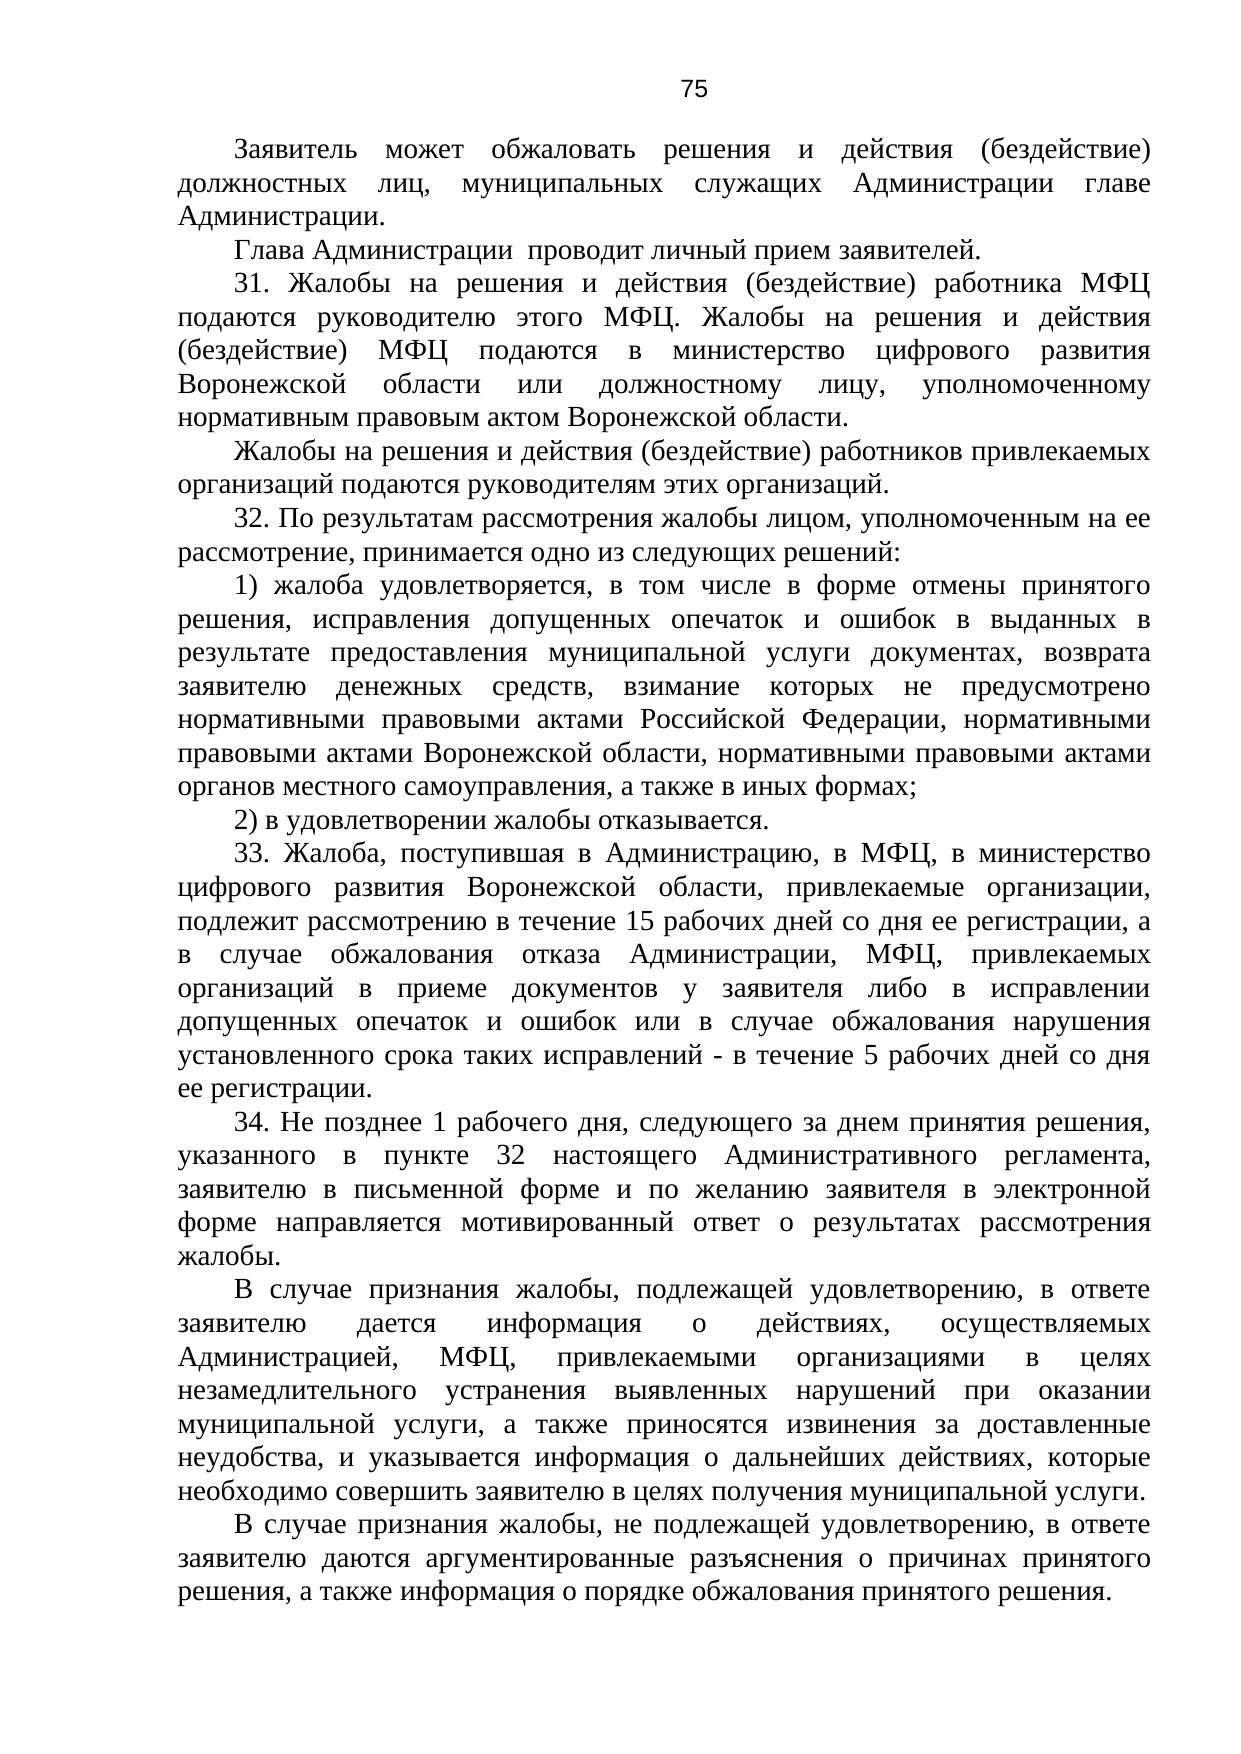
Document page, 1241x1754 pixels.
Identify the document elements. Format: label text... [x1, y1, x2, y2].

text 1) жалоба удовлетворяется, в том числе в форме отмены принятого решения, исправления допущенных опечаток и ошибок в выданных в результате предоставления муниципальной услуги документах, возврата заявителю денежных средств, взимание которых не предусмотрено нормативными правовыми актами Российской Федерации, нормативными правовыми актами Воронежской области, нормативными правовыми актами органов местного самоуправления, а также в иных формах; [177, 567, 1152, 802]
text 33. Жалоба, поступившая в Администрацию, в МФЦ, в министерство цифрового развития Воронежской области, привлекаемые организации, подлежит рассмотрению в течение 15 рабочих дней со дня ее регистрации, а в случае обжалования отказа Администрации, МФЦ, привлекаемых организаций в приеме документов у заявителя либо в исправлении допущенных опечаток и ошибок или в случае обжалования нарушения установленного срока таких исправлений - в течение 5 рабочих дней со дня ее регистрации. [177, 836, 1152, 1104]
text Жалобы на решения и действия (бездействие) работников привлекаемых организаций подаются руководителям этих организаций. [177, 433, 1152, 500]
text В случае признания жалобы, не подлежащей удовлетворению, в ответе заявителю даются аргументированные разъяснения о причинах принятого решения, а также информация о порядке обжалования принятого решения. [177, 1506, 1152, 1607]
text 2) в удовлетворении жалобы отказывается. [177, 802, 1152, 836]
text 34. Не позднее 1 рабочего дня, следующего за днем принятия решения, указанного в пункте 32 настоящего Административного регламента, заявителю в письменной форме и по желанию заявителя в электронной форме направляется мотивированный ответ о результатах рассмотрения жалобы. [177, 1104, 1152, 1272]
text В случае признания жалобы, подлежащей удовлетворению, в ответе заявителю дается информация о действиях, осуществляемых Администрацией, МФЦ, привлекаемыми организациями в целях незамедлительного устранения выявленных нарушений при оказании муниципальной услуги, а также приносятся извинения за доставленные неудобства, и указывается информация о дальнейших действиях, которые необходимо совершить заявителю в целях получения муниципальной услуги. [177, 1272, 1152, 1506]
text 32. По результатам рассмотрения жалобы лицом, уполномоченным на ее рассмотрение, принимается одно из следующих решений: [177, 500, 1152, 567]
text Глава Администрации проводит личный прием заявителей. [177, 232, 1152, 265]
text 31. Жалобы на решения и действия (бездействие) работника МФЦ подаются руководителю этого МФЦ. Жалобы на решения и действия (бездействие) МФЦ подаются в министерство цифрового развития Воронежской области или должностному лицу, уполномоченному нормативным правовым актом Воронежской области. [177, 265, 1152, 433]
text Заявитель может обжаловать решения и действия (бездействие) должностных лиц, муниципальных служащих Администрации главе Администрации. [177, 131, 1152, 232]
